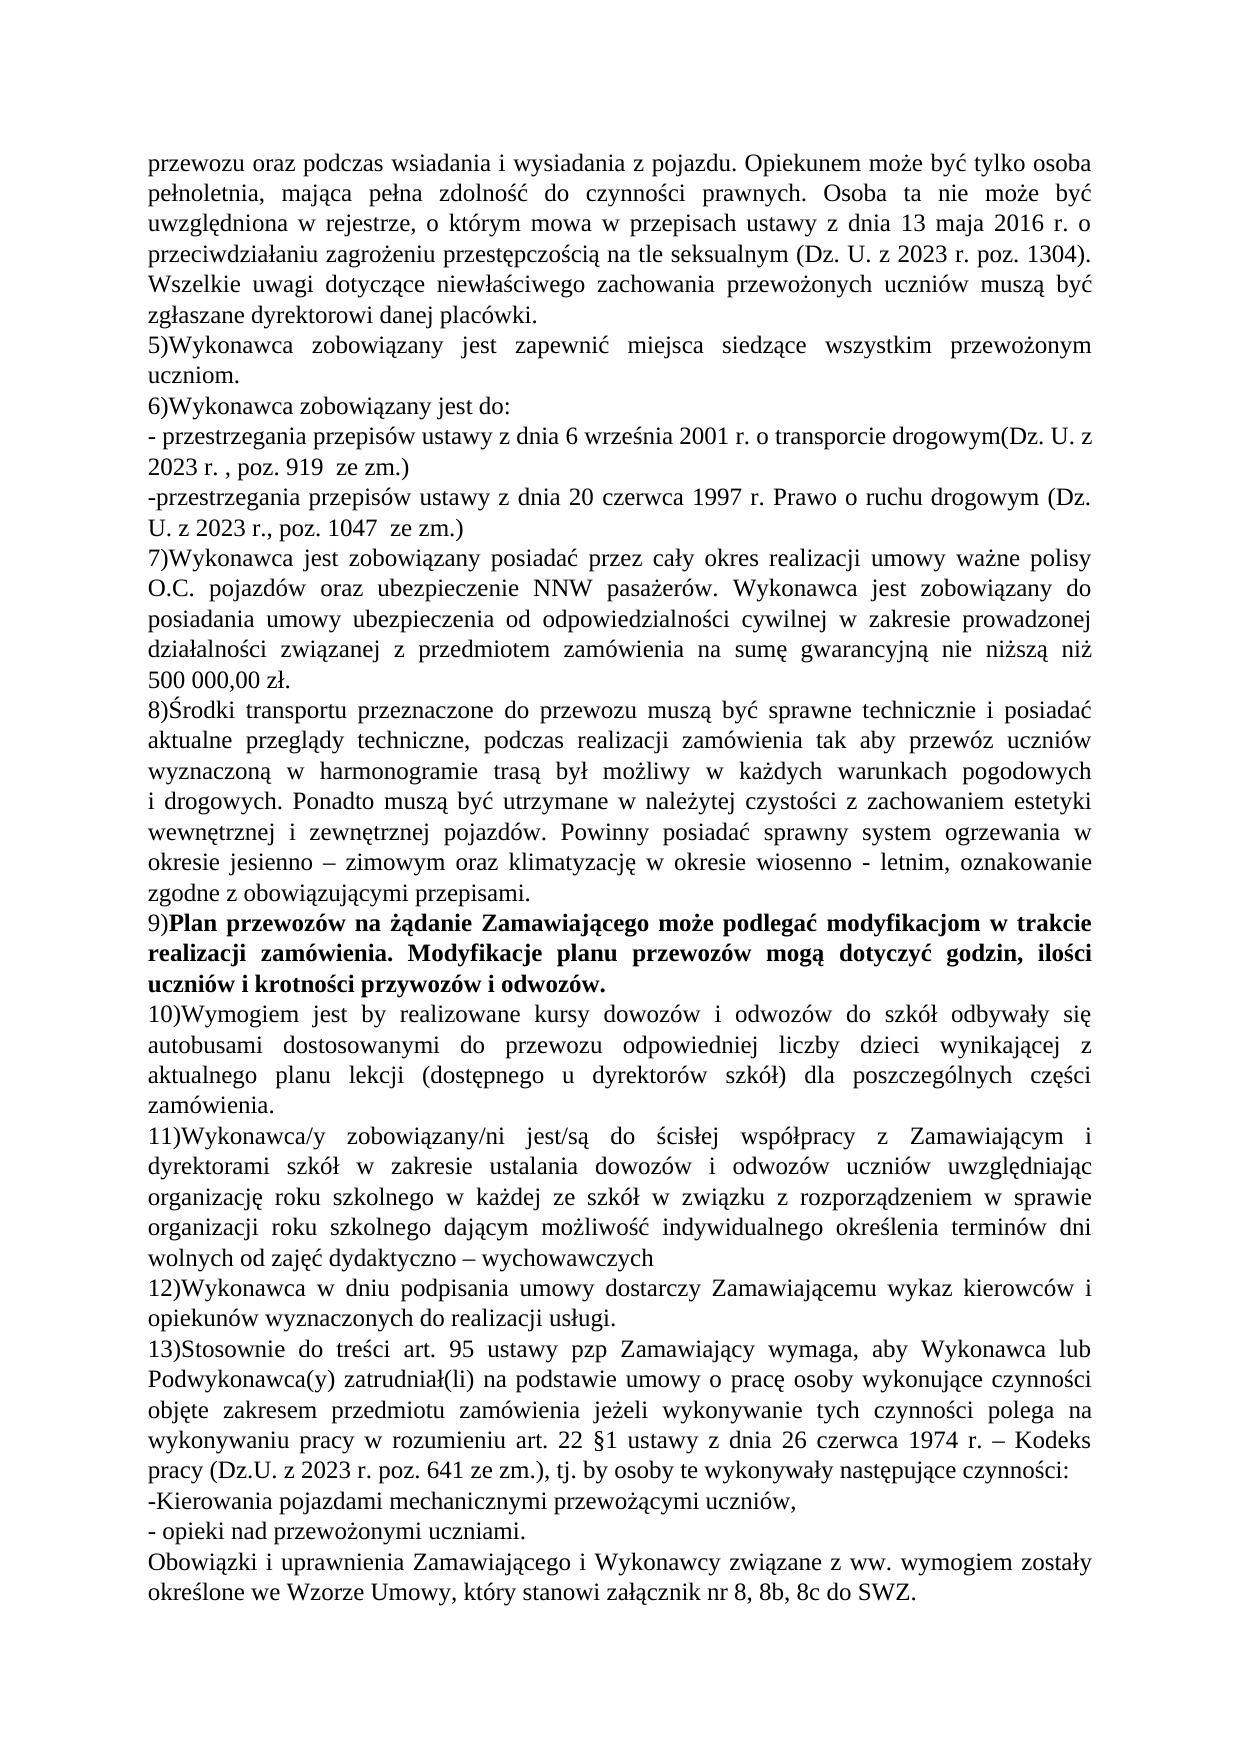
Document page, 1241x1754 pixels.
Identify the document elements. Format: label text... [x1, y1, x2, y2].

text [148, 148, 1093, 328]
text - przestrzegania przepisów ustawy z dnia 6 września 2001 r. o transporcie drogowym(Dz. U. z 2023 r. , poz. 919 ze zm.) [148, 421, 1093, 481]
text Obowiązki i uprawnienia Zamawiającego i Wykonawcy związane z ww. wymogiem zostały określone we Wzorze Umowy, który stanowi załącznik nr 8, 8b, 8c do SWZ. [148, 1547, 1093, 1606]
text 12)Wykonawca w dniu podpisania umowy dostarczy Zamawiającemu wykaz kierowców i opiekunów wyznaczonych do realizacji usługi. [148, 1273, 1093, 1332]
text 13)Stosownie do treści art. 95 ustawy pzp Zamawiający wymaga, aby Wykonawca lub Podwykonawca(y) zatrudniał(li) na podstawie umowy o pracę osoby wykonujące czynności objęte zakresem przedmiotu zamówienia jeżeli wykonywanie tych czynności polega na wykonywaniu pracy w rozumieniu art. 22 §1 ustawy z dnia 26 czerwca 1974 r. – Kodeks pracy (Dz.U. z 2023 r. poz. 641 ze zm.), tj. by osoby te wykonywały następujące czynności: [148, 1334, 1093, 1484]
text 5)Wykonawca zobowiązany jest zapewnić miejsca siedzące wszystkim przewożonym uczniom. [148, 330, 1093, 389]
text 11)Wykonawca/y zobowiązany/ni jest/są do ścisłej współpracy z Zamawiającym i dyrektorami szkół w zakresie ustalania dowozów i odwozów uczniów uwzględniając organizację roku szkolnego w każdej ze szkół w związku z rozporządzeniem w sprawie organizacji roku szkolnego dającym możliwość indywidualnego określenia terminów dni wolnych od zajęć dydaktyczno – wychowawczych [148, 1121, 1093, 1271]
text -Kierowania pojazdami mechanicznymi przewożącymi uczniów, [148, 1486, 1093, 1515]
text - opieki nad przewożonymi uczniami. [148, 1516, 1093, 1545]
text -przestrzegania przepisów ustawy z dnia 20 czerwca 1997 r. Prawo o ruchu drogowym (Dz. U. z 2023 r., poz. 1047 ze zm.) [148, 482, 1093, 541]
text 6)Wykonawca zobowiązany jest do: [148, 391, 1093, 420]
text 9)Plan przewozów na żądanie Zamawiającego może podlegać modyfikacjom w trakcie realizacji zamówienia. Modyfikacje planu przewozów mogą dotyczyć godzin, ilości uczniów i krotności przywozów i odwozów. [148, 908, 1093, 998]
text 10)Wymogiem jest by realizowane kursy dowozów i odwozów do szkół odbywały się autobusami dostosowanymi do przewozu odpowiedniej liczby dzieci wynikającej z aktualnego planu lekcji (dostępnego u dyrektorów szkół) dla poszczególnych części zamówienia. [148, 999, 1093, 1119]
text 7)Wykonawca jest zobowiązany posiadać przez cały okres realizacji umowy ważne polisy O.C. pojazdów oraz ubezpieczenie NNW pasażerów. Wykonawca jest zobowiązany do posiadania umowy ubezpieczenia od odpowiedzialności cywilnej w zakresie prowadzonej działalności związanej z przedmiotem zamówienia na sumę gwarancyjną nie niższą niż 500 000,00 zł. [148, 543, 1093, 693]
text 8)Środki transportu przeznaczone do przewozu muszą być sprawne technicznie i posiadać aktualne przeglądy techniczne, podczas realizacji zamówienia tak aby przewóz uczniów wyznaczoną w harmonogramie trasą był możliwy w każdych warunkach pogodowych i drogowych. Ponadto muszą być utrzymane w należytej czystości z zachowaniem estetyki wewnętrznej i zewnętrznej pojazdów. Powinny posiadać sprawny system ogrzewania w okresie jesienno – zimowym oraz klimatyzację w okresie wiosenno - letnim, oznakowanie zgodne z obowiązującymi przepisami. [148, 695, 1093, 906]
